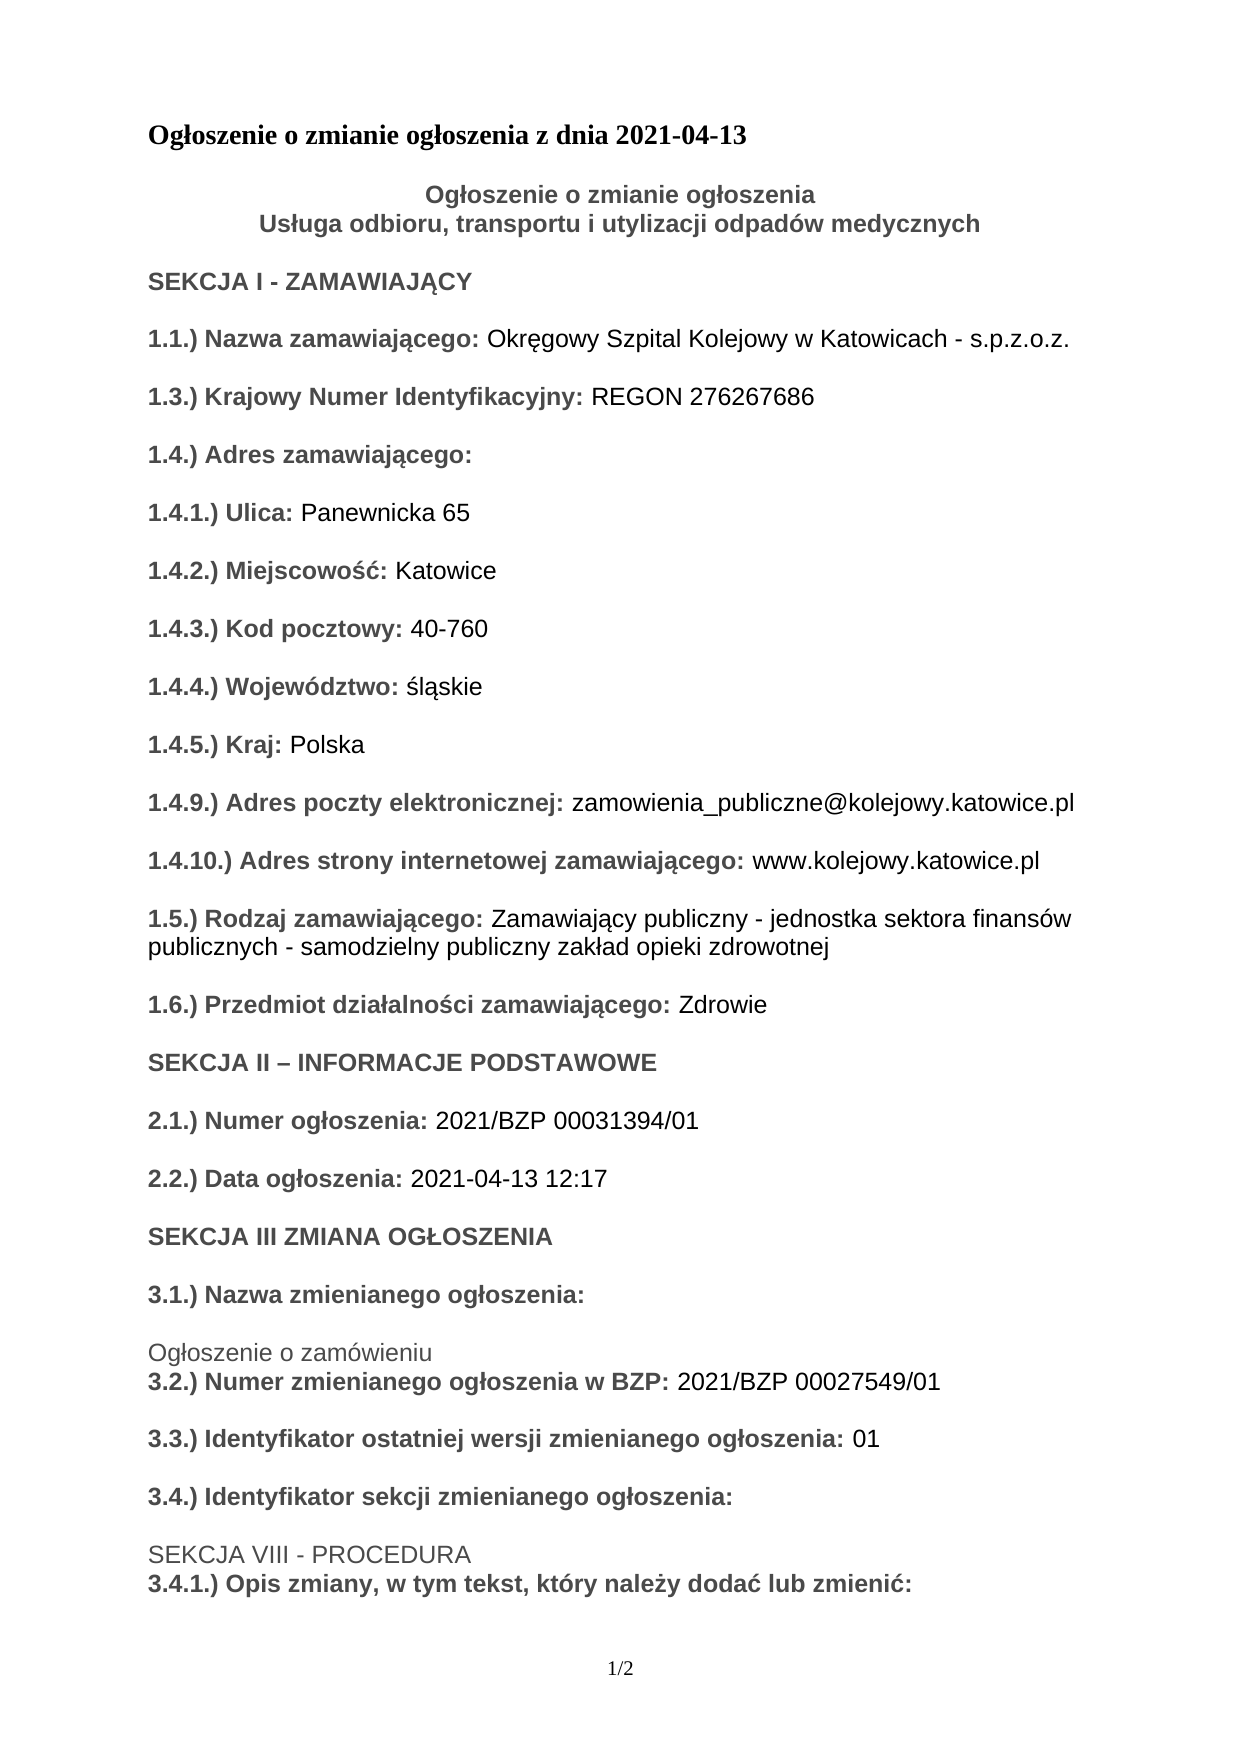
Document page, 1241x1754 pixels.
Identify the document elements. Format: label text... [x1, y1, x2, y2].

text 3.3.) Identyfikator ostatniej wersji zmienianego ogłoszenia: 01 [148, 1424, 1092, 1453]
text SEKCJA III ZMIANA OGŁOSZENIA [148, 1222, 1092, 1251]
text 2.1.) Numer ogłoszenia: 2021/BZP 00031394/01 [148, 1106, 1092, 1135]
text 1.4.5.) Kraj: Polska [148, 730, 1092, 758]
text 1.4.4.) Województwo: śląskie [148, 672, 1092, 701]
text 3.1.) Nazwa zmienianego ogłoszenia: [148, 1280, 1092, 1308]
text 1.4.9.) Adres poczty elektronicznej: zamowienia_publiczne@kolejowy.katowice.pl [148, 788, 1092, 816]
text SEKCJA I - ZAMAWIAJĄCY [148, 266, 1092, 295]
text Ogłoszenie o zmianie ogłoszenia Usługa odbioru, transportu i utylizacji odpadów medycznych [148, 180, 1092, 237]
text 1.4.3.) Kod pocztowy: 40-760 [148, 614, 1092, 643]
text 1.4.2.) Miejscowość: Katowice [148, 556, 1092, 585]
text 1.6.) Przedmiot działalności zamawiającego: Zdrowie [148, 990, 1092, 1019]
text 3.2.) Numer zmienianego ogłoszenia w BZP: 2021/BZP 00027549/01 [148, 1366, 1092, 1395]
text 1.1.) Nazwa zamawiającego: Okręgowy Szpital Kolejowy w Katowicach - s.p.z.o.z. [148, 324, 1092, 353]
text 3.4.) Identyfikator sekcji zmienianego ogłoszenia: [148, 1482, 1092, 1511]
text 1.3.) Krajowy Numer Identyfikacyjny: REGON 276267686 [148, 382, 1092, 411]
text 1.4.) Adres zamawiającego: [148, 440, 1092, 469]
text Ogłoszenie o zamówieniu [148, 1338, 1092, 1366]
text Ogłoszenie o zmianie ogłoszenia z dnia 2021-04-13 [148, 118, 1092, 151]
text 2.2.) Data ogłoszenia: 2021-04-13 12:17 [148, 1164, 1092, 1193]
text 1.4.10.) Adres strony internetowej zamawiającego: www.kolejowy.katowice.pl [148, 846, 1092, 874]
text 1.5.) Rodzaj zamawiającego: Zamawiający publiczny - jednostka sektora finansów publicznych - samodzielny publiczny zakład opieki zdrowotnej [148, 903, 1092, 961]
text SEKCJA VIII - PROCEDURA [148, 1540, 1092, 1569]
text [148, 1569, 1092, 1598]
text 1.4.1.) Ulica: Panewnicka 65 [148, 498, 1092, 527]
text SEKCJA II – INFORMACJE PODSTAWOWE [148, 1048, 1092, 1077]
